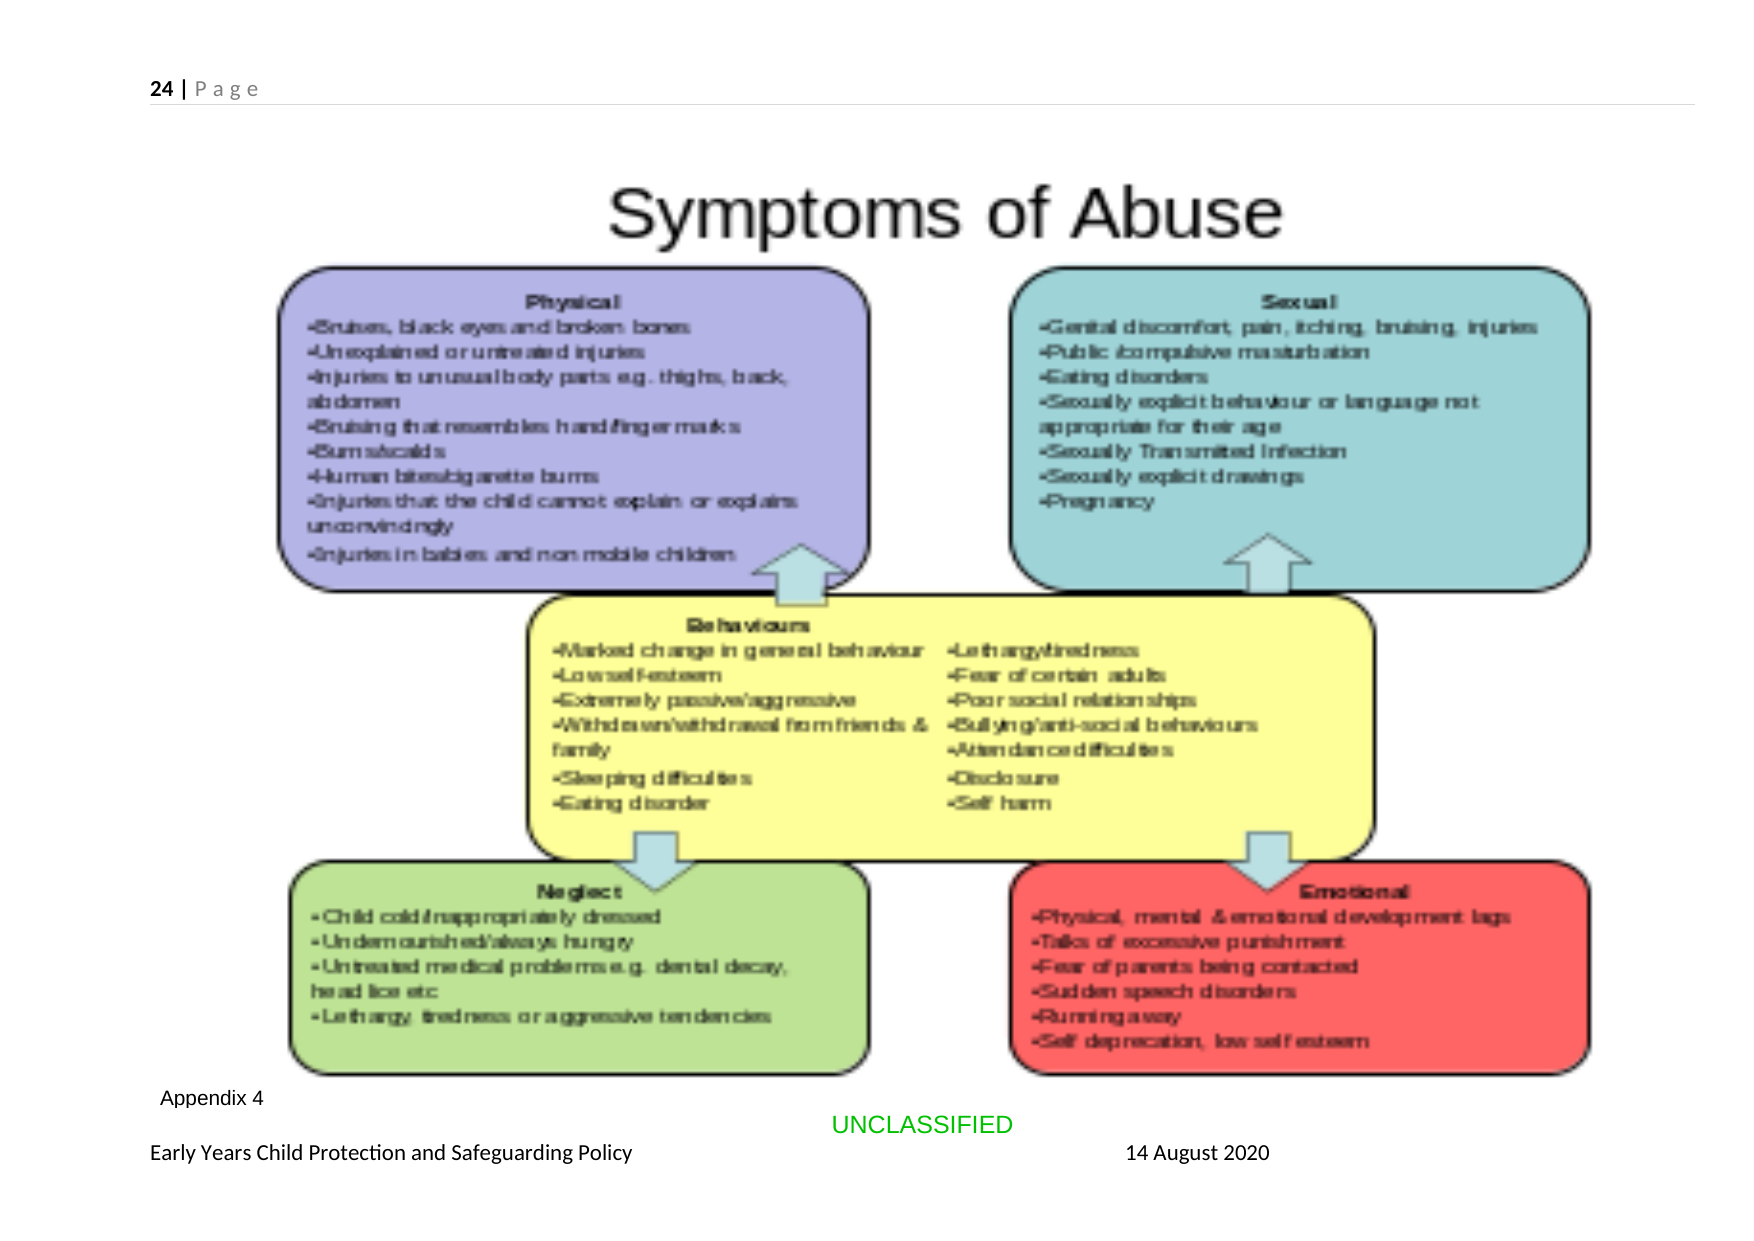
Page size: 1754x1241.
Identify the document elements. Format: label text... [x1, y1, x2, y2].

text Appendix 4 [91, 162, 1695, 1107]
